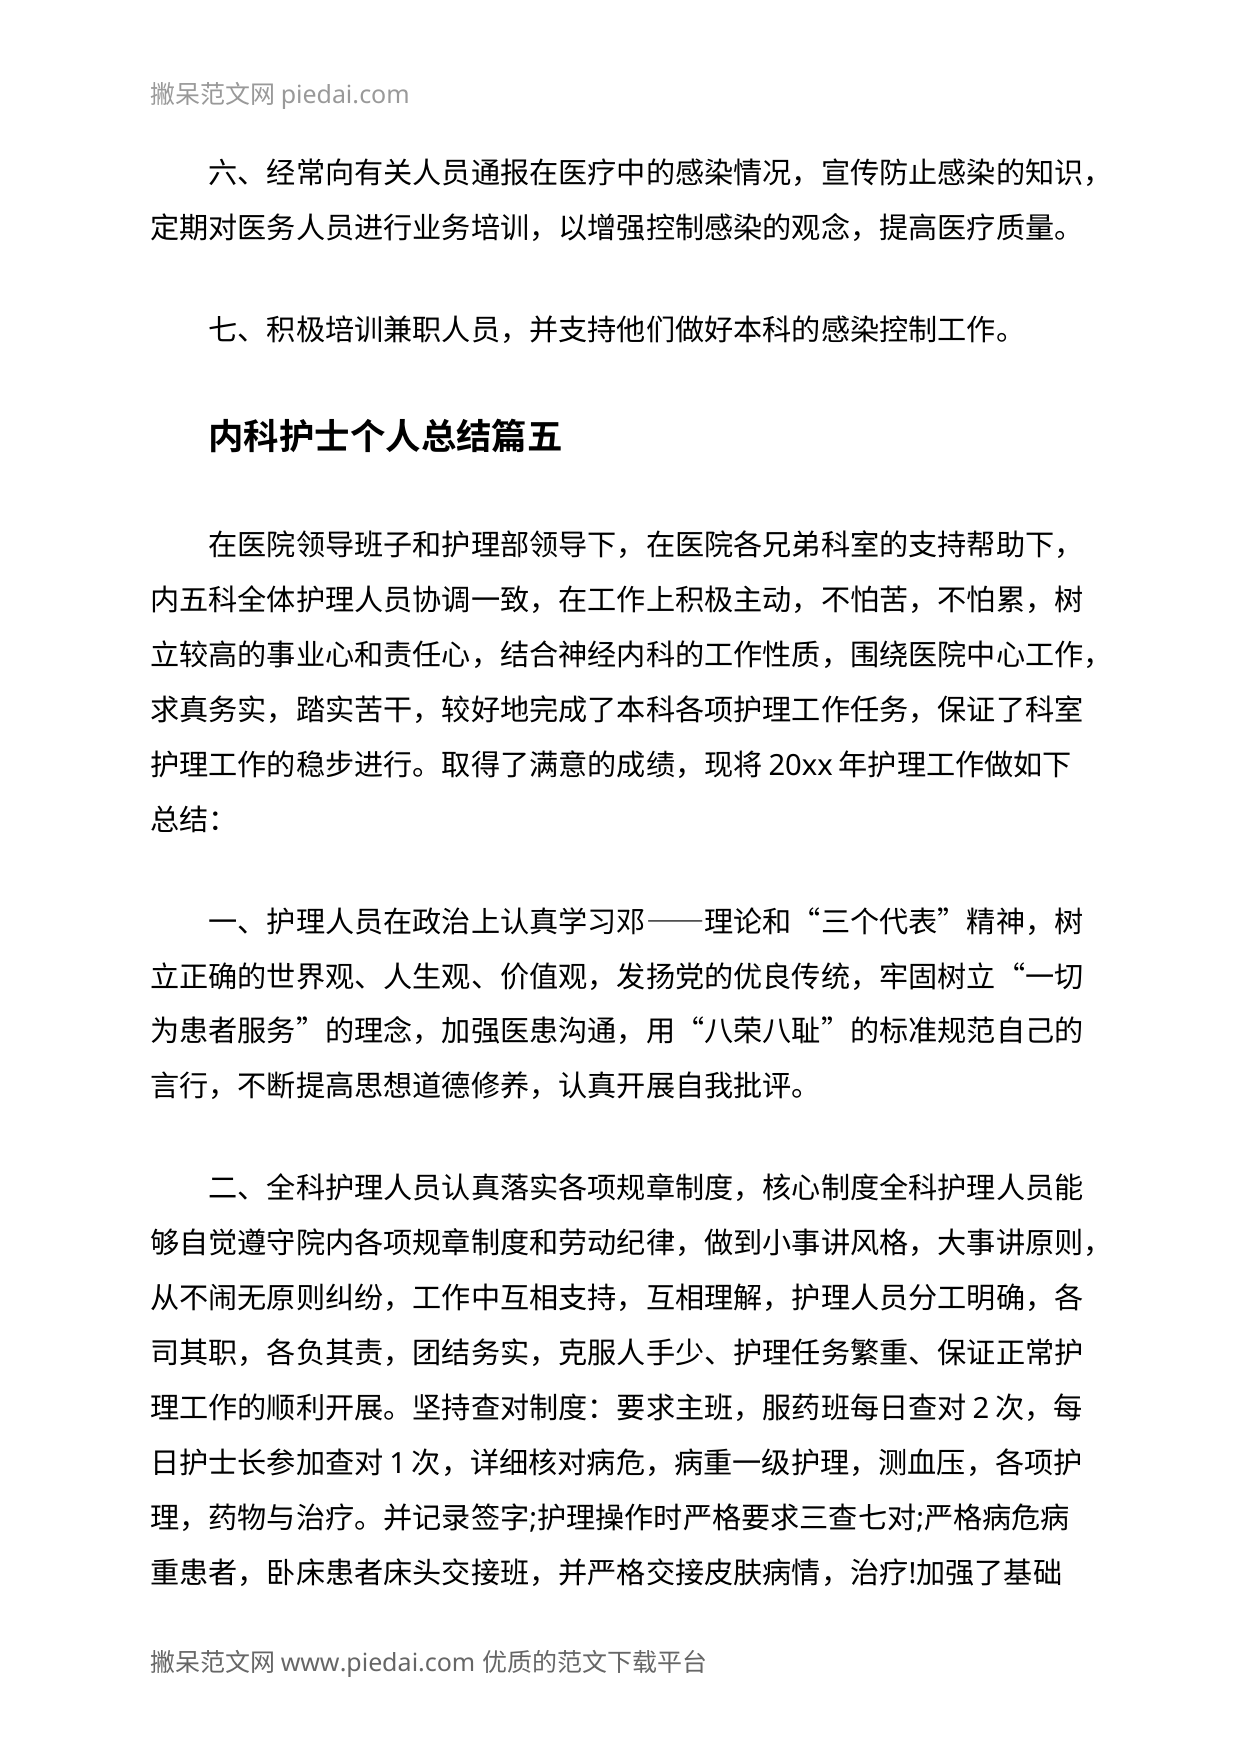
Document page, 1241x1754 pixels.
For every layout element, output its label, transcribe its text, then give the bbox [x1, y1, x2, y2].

text 在医院领导班子和护理部领导下，在医院各兄弟科室的支持帮助下，内五科全体护理人员协调一致，在工作上积极主动，不怕苦，不怕累，树立较高的事业心和责任心，结合神经内科的工作性质，围绕医院中心工作，求真务实，踏实苦干，较好地完成了本科各项护理工作任务，保证了科室护理工作的稳步进行。取得了满意的成绩，现将20xx年护理工作做如下总结： [150, 522, 1090, 839]
text 一、护理人员在政治上认真学习邓——理论和“三个代表”精神，树立正确的世界观、人生观、价值观，发扬党的优良传统，牢固树立“一切为患者服务”的理念，加强医患沟通，用“八荣八耻”的标准规范自己的言行，不断提高思想道德修养，认真开展自我批评。 [150, 898, 1090, 1105]
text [150, 1165, 1090, 1592]
text 七、积极培训兼职人员，并支持他们做好本科的感染控制工作。 [150, 307, 1090, 349]
text 六、经常向有关人员通报在医疗中的感染情况，宣传防止感染的知识，定期对医务人员进行业务培训，以增强控制感染的观念，提高医疗质量。 [150, 150, 1090, 247]
text 内科护士个人总结篇五 [150, 408, 1090, 460]
